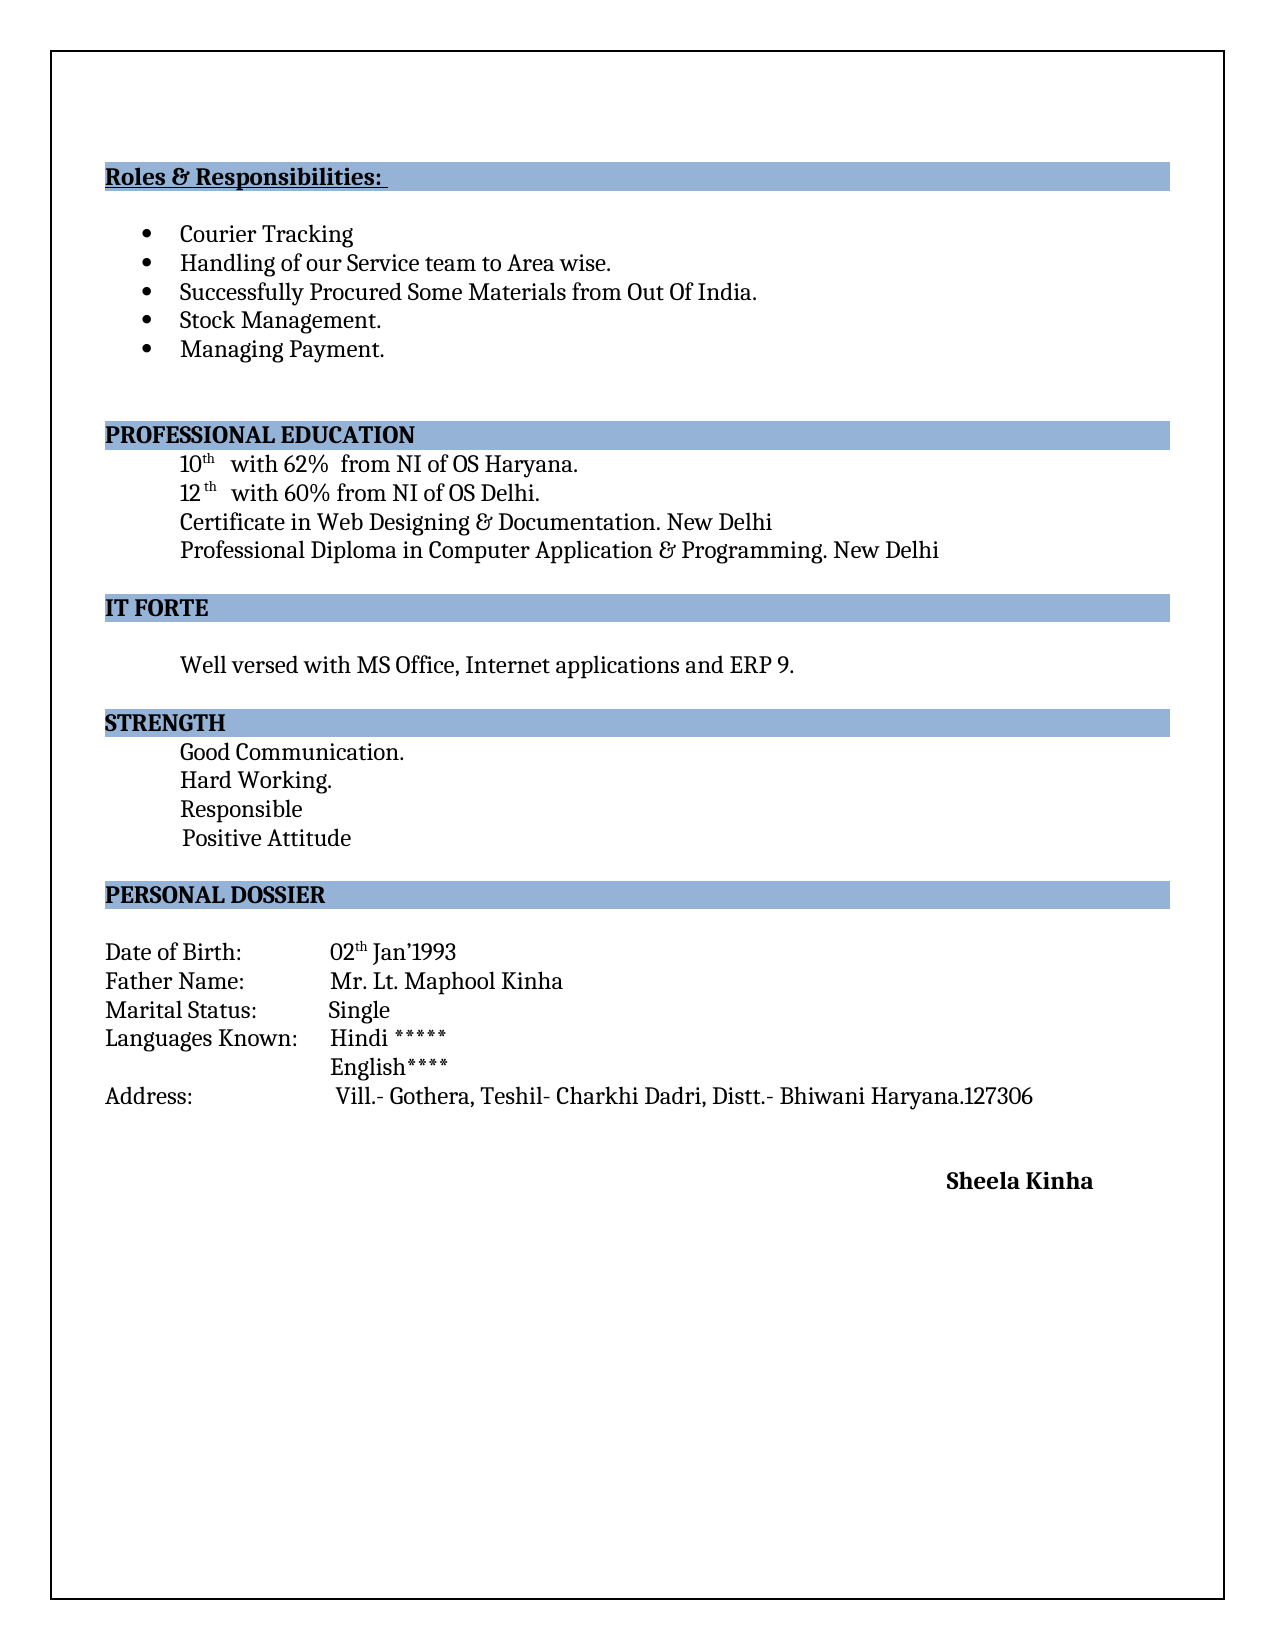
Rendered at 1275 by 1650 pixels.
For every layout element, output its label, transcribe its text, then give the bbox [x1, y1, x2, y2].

text Hard Working. [105, 766, 1170, 795]
text English**** [255, 1053, 1170, 1082]
list 12 th with 60% from NI of OS Delhi. [105, 479, 1170, 507]
text Marital Status: Single [105, 996, 1170, 1024]
text Good Communication. [105, 737, 1170, 766]
list Courier Tracking [142, 220, 1170, 249]
text Responsible [105, 795, 1170, 824]
text Languages Known: Hindi ***** [105, 1024, 1170, 1053]
text Well versed with MS Office, Internet applications and ERP 9. [105, 651, 1170, 680]
list Handling of our Service team to Area wise. [142, 249, 1170, 277]
text Father Name: Mr. Lt. Maphool Kinha [105, 967, 1170, 996]
list Successfully Procured Some Materials from Out Of India. [142, 277, 1170, 306]
list Managing Payment. [142, 335, 1170, 364]
text IT FORTE [105, 594, 1170, 622]
text PROFESSIONAL EDUCATION [105, 421, 1170, 450]
text Date of Birth: 02th Jan’1993 [105, 938, 1170, 967]
list Professional Diploma in Computer Application & Programming. New Delhi [105, 536, 1170, 565]
list 10th with 62% from NI of OS Haryana. [105, 450, 1170, 479]
text Positive Attitude [105, 824, 1170, 852]
text PERSONAL DOSSIER [105, 881, 1170, 909]
text Sheela Kinha [930, 1167, 1170, 1196]
list Stock Management. [142, 306, 1170, 335]
list Certificate in Web Designing & Documentation. New Delhi [105, 507, 1170, 536]
text Roles & Responsibilities: [105, 162, 1170, 191]
text Address: Vill.- Gothera, Teshil- Charkhi Dadri, Distt.- Bhiwani Haryana.127306 [105, 1082, 1170, 1111]
text STRENGTH [105, 709, 1170, 737]
